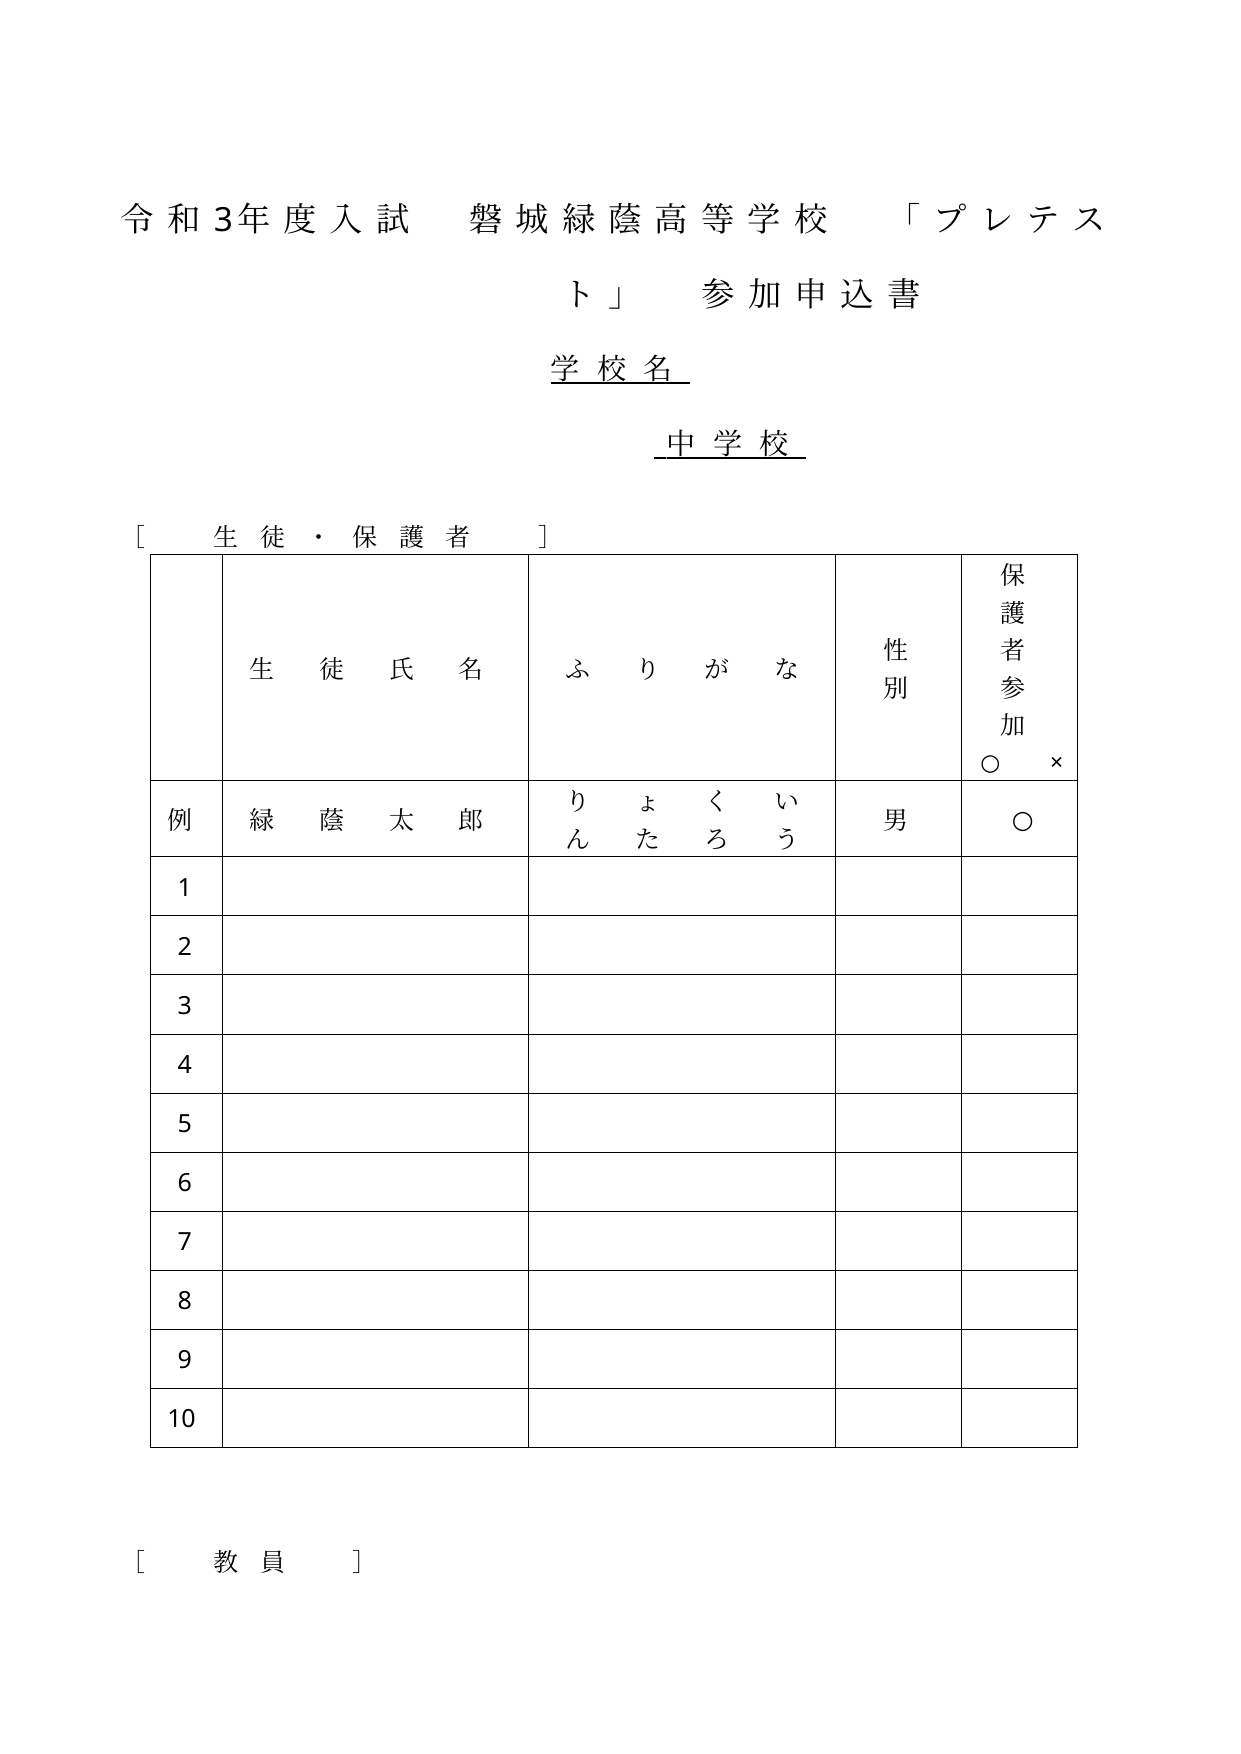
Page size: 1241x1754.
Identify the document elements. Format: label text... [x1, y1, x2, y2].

table_header [151, 555, 222, 780]
table_cell [529, 1271, 835, 1329]
table_cell [962, 916, 1077, 974]
table_cell 緑 蔭 太 郎 [223, 781, 528, 856]
table_cell [836, 1153, 961, 1211]
table_cell [962, 1153, 1077, 1211]
table_cell [223, 916, 528, 974]
table_cell 8 [151, 1271, 222, 1329]
text 令和3年度入試 磐城緑蔭高等学校 「プレテスト」 参加申込書 [121, 179, 1119, 329]
table_cell 3 [151, 975, 222, 1033]
table_cell [223, 1153, 528, 1211]
table_cell [223, 857, 528, 915]
table_cell [529, 857, 835, 915]
table_cell ○ [962, 781, 1077, 856]
table_cell [836, 1035, 961, 1092]
table_cell 1 [151, 857, 222, 915]
text ［ 生徒・保護者 ］ [121, 517, 1119, 554]
table_cell り ょ く い ん た ろ う [529, 781, 835, 856]
table_cell [836, 1094, 961, 1152]
table_header 保護者 参加 ○ × [962, 555, 1077, 780]
table_cell [836, 1330, 961, 1388]
table_cell [529, 916, 835, 974]
table_cell 2 [151, 916, 222, 974]
table_cell 7 [151, 1212, 222, 1270]
table_cell [223, 1271, 528, 1329]
table_cell [962, 857, 1077, 915]
table_header 生 徒 氏 名 [223, 555, 528, 780]
table_cell 例 [151, 781, 222, 856]
table_cell [529, 1035, 835, 1092]
table_cell 5 [151, 1094, 222, 1152]
table_cell [962, 1330, 1077, 1388]
table_cell [836, 975, 961, 1033]
table_header 性別 [836, 555, 961, 780]
table_cell [223, 975, 528, 1033]
table_cell 9 [151, 1330, 222, 1388]
table_cell [529, 1389, 835, 1447]
table_cell [529, 1153, 835, 1211]
table_cell [962, 1389, 1077, 1447]
table_cell [836, 1389, 961, 1447]
table_cell [836, 857, 961, 915]
table_cell [223, 1330, 528, 1388]
table_cell [529, 1094, 835, 1152]
table_cell 10 [151, 1389, 222, 1447]
table_cell [529, 1330, 835, 1388]
table_cell [529, 975, 835, 1033]
table_cell [962, 1271, 1077, 1329]
table_cell [962, 975, 1077, 1033]
table_cell 4 [151, 1035, 222, 1092]
table_cell 男 [836, 781, 961, 856]
table_header ふ り が な [529, 555, 835, 780]
table_cell [223, 1212, 528, 1270]
table_cell [836, 1271, 961, 1329]
text 学校名 中学校 [121, 329, 1119, 479]
table_cell [836, 1212, 961, 1270]
table_cell 6 [151, 1153, 222, 1211]
table_cell [223, 1094, 528, 1152]
table_cell [962, 1212, 1077, 1270]
text ［ 教員 ］ [121, 1542, 1119, 1579]
table_cell [529, 1212, 835, 1270]
table_cell [962, 1035, 1077, 1092]
table_cell [836, 916, 961, 974]
table_cell [223, 1035, 528, 1092]
table_cell [223, 1389, 528, 1447]
table_cell [962, 1094, 1077, 1152]
